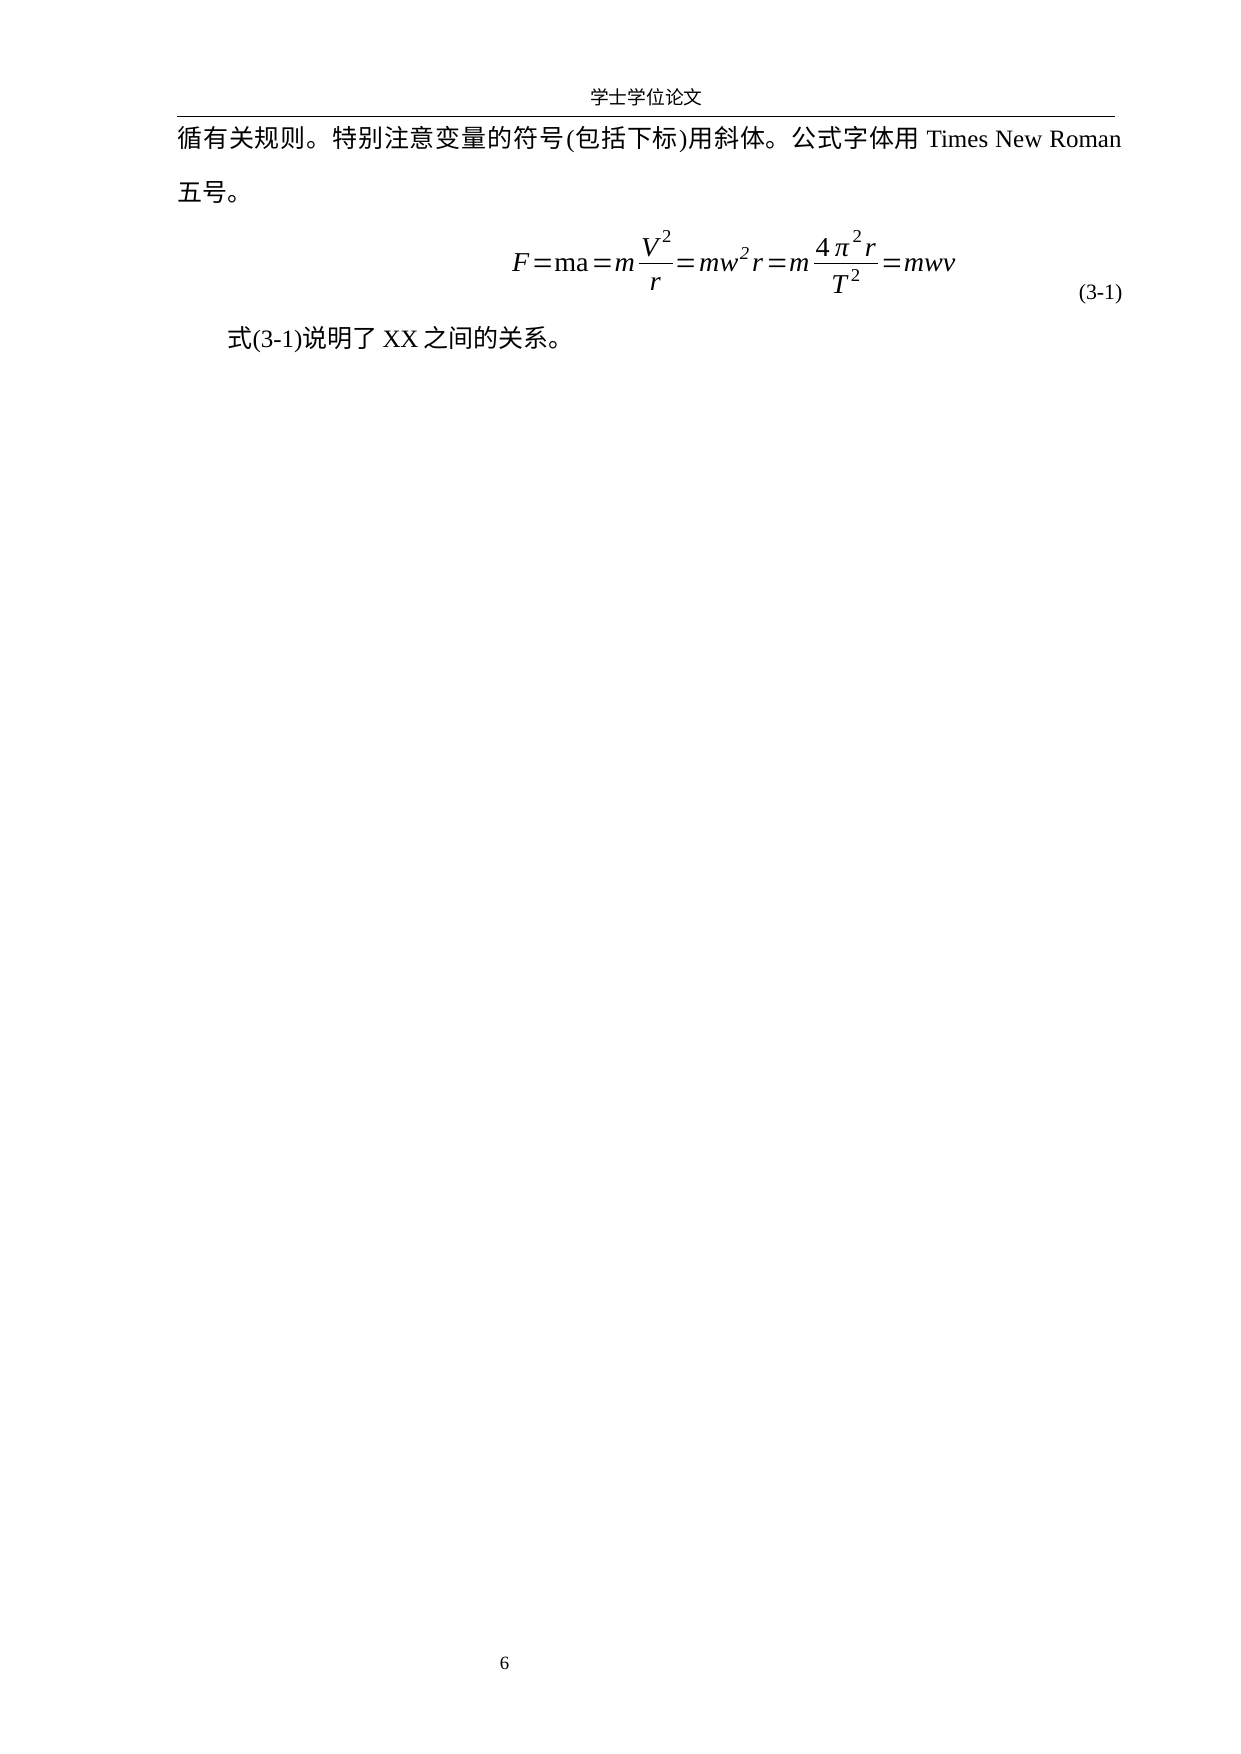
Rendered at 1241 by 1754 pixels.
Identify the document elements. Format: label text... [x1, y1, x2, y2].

text 式(3-1)说明了XX之间的关系。 [177, 319, 1122, 355]
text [177, 118, 1122, 209]
text (3-1) [177, 227, 1122, 304]
